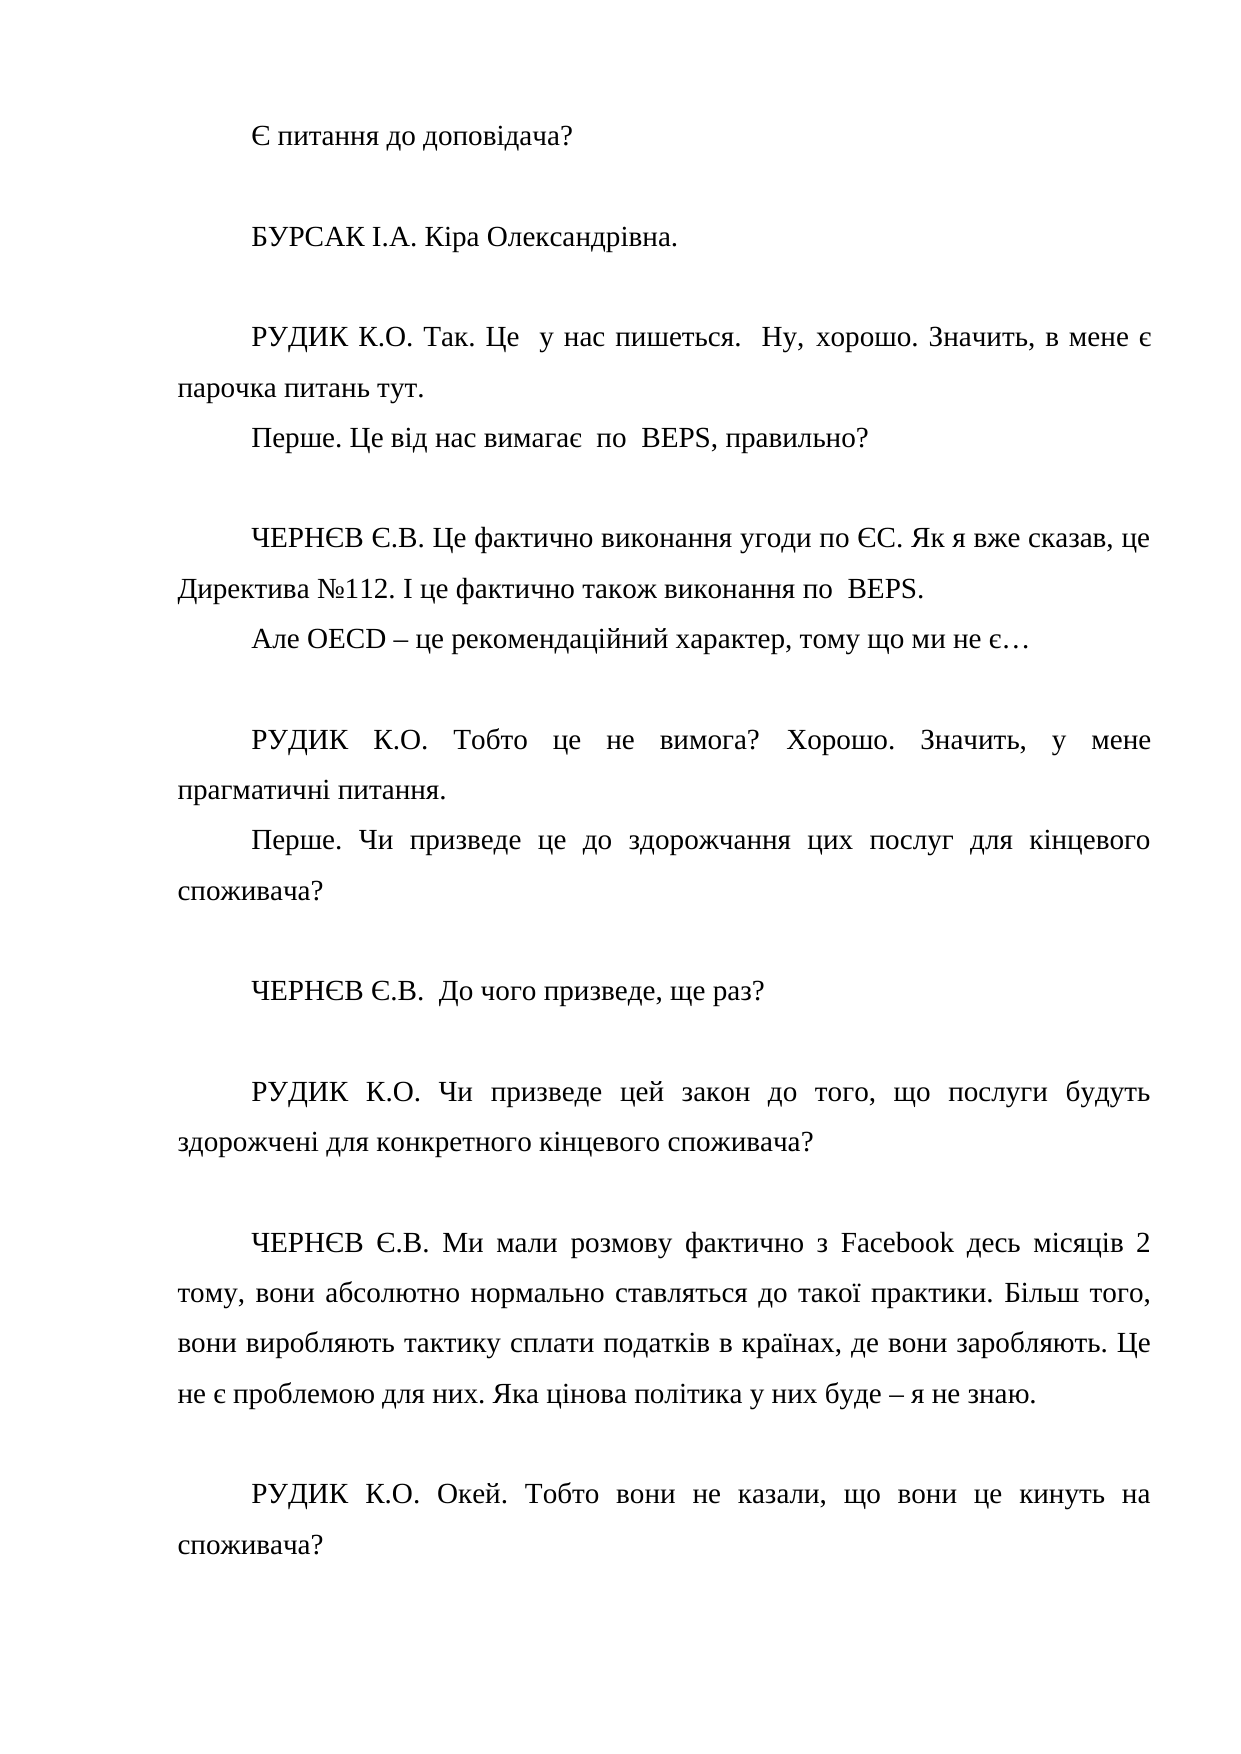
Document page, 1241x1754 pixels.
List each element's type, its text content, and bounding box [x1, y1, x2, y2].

text ЧЕРНЄВ Є.В. Ми мали розмову фактично з Facebook десь місяців 2 тому, вони абсолютно нормально ставляться до такої практики. Більш того, вони виробляють тактику сплати податків в країнах, де вони заробляють. Це не є проблемою для них. Яка цінова політика у них буде – я не знаю. [177, 1225, 1152, 1409]
text РУДИК К.О. Окей. Тобто вони не казали, що вони це кинуть на споживача? [177, 1477, 1152, 1560]
text Перше. Це від нас вимагає по BEPS, правильно? [177, 420, 1152, 453]
text Перше. Чи призведе це до здорожчання цих послуг для кінцевого споживача? [177, 822, 1152, 906]
text РУДИК К.О. Так. Це у нас пишеться. Ну, хорошо. Значить, в мене є парочка питань тут. [177, 319, 1152, 403]
text РУДИК К.О. Тобто це не вимога? Хорошо. Значить, у мене прагматичні питання. [177, 722, 1152, 806]
text Є питання до доповідача? [177, 118, 1152, 152]
text ЧЕРНЄВ Є.В. До чого призведе, ще раз? [177, 973, 1152, 1007]
text БУРСАК І.А. Кіра Олександрівна. [177, 219, 1152, 252]
text РУДИК К.О. Чи призведе цей закон до того, що послуги будуть здорожчені для конкретного кінцевого споживача? [177, 1074, 1152, 1158]
text Але OECD – це рекомендаційний характер, тому що ми не є… [177, 621, 1152, 655]
text ЧЕРНЄВ Є.В. Це фактично виконання угоди по ЄС. Як я вже сказав, це Директива №112. І це фактично також виконання по BEPS. [177, 521, 1152, 604]
